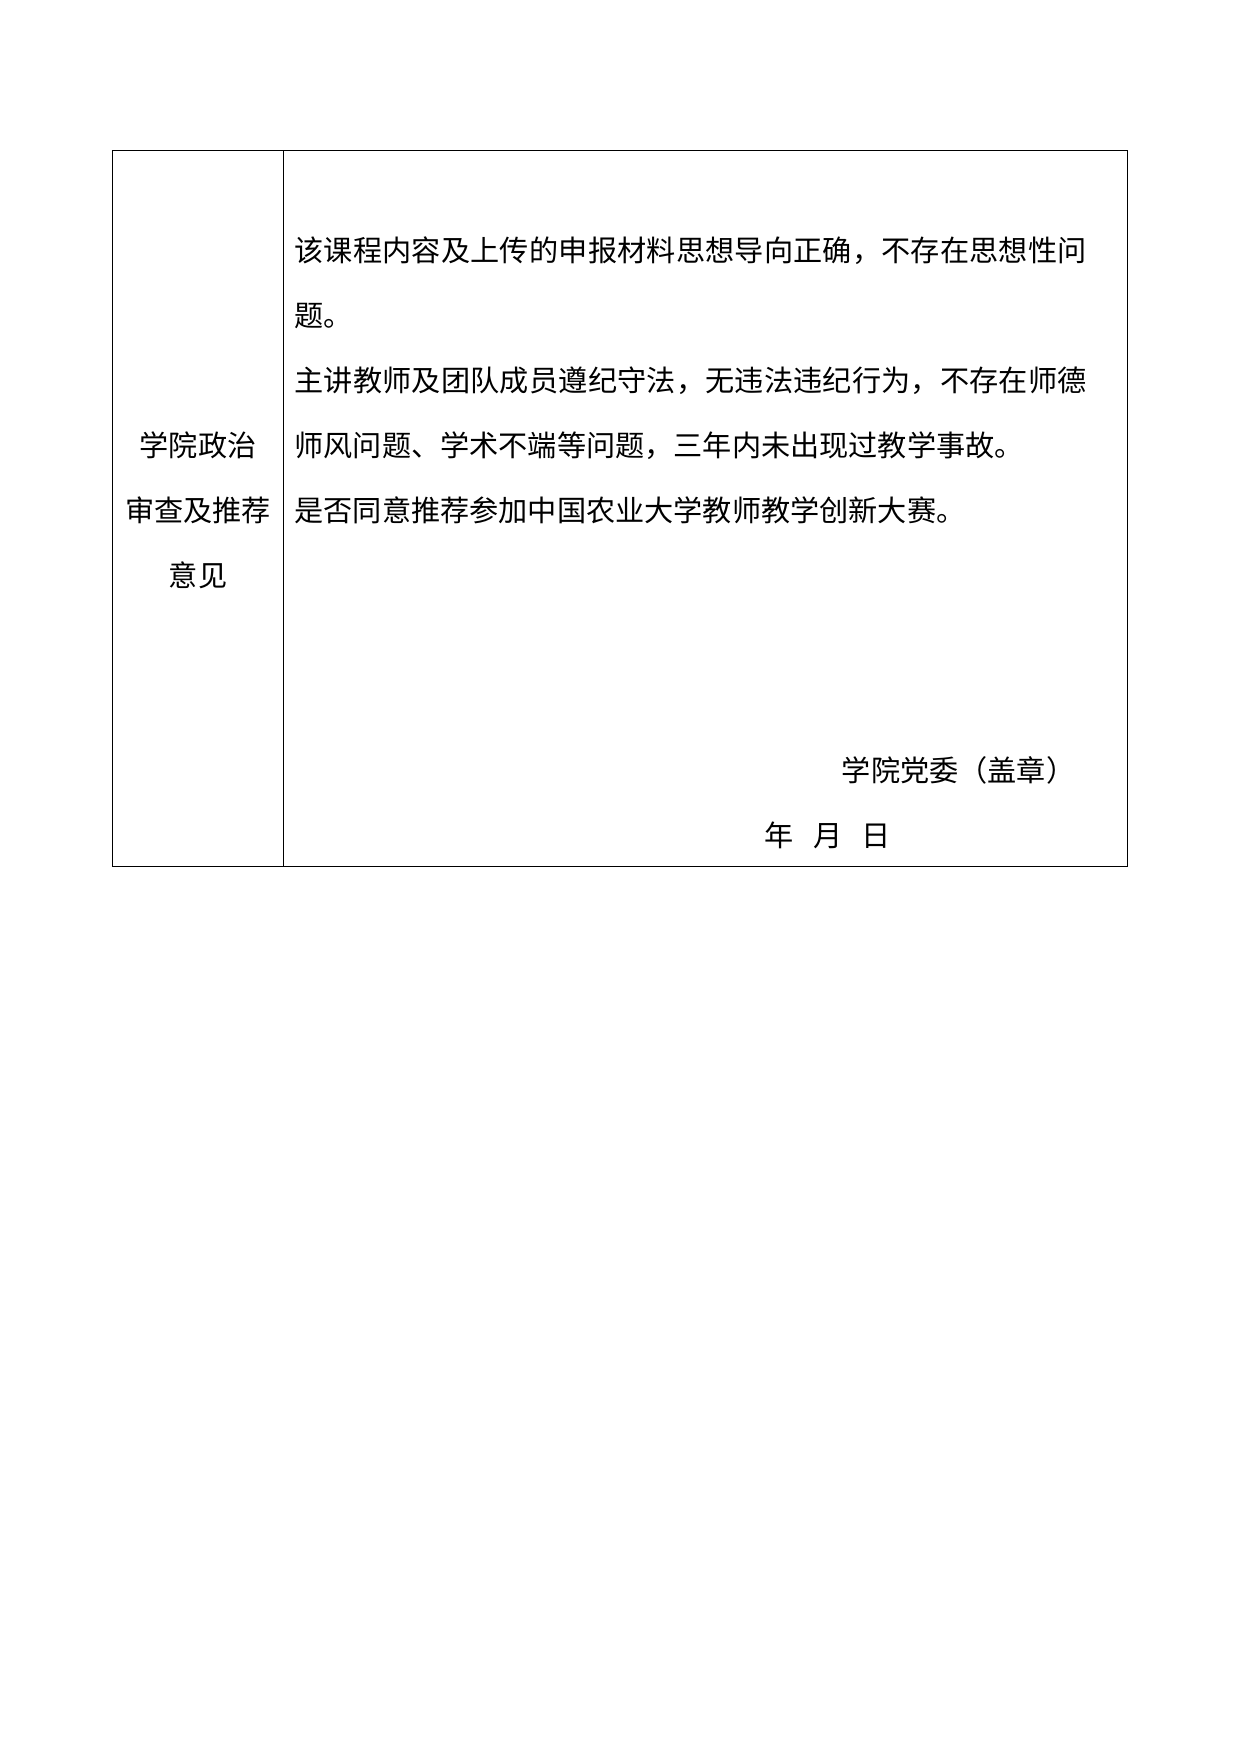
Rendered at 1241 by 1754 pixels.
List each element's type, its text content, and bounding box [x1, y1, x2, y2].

table_header 学院政治 审查及推荐意见 [113, 151, 283, 866]
table_header 该课程内容及上传的申报材料思想导向正确，不存在思想性问题。 主讲教师及团队成员遵纪守法，无违法违纪行为，不存在师德师风问题、学术不端等问题，三年内未出现过教学事故。 是否同意推荐参加中国农业大学教师教学创新大赛。 学院党委（盖章） 年 月 日 [284, 151, 1127, 866]
